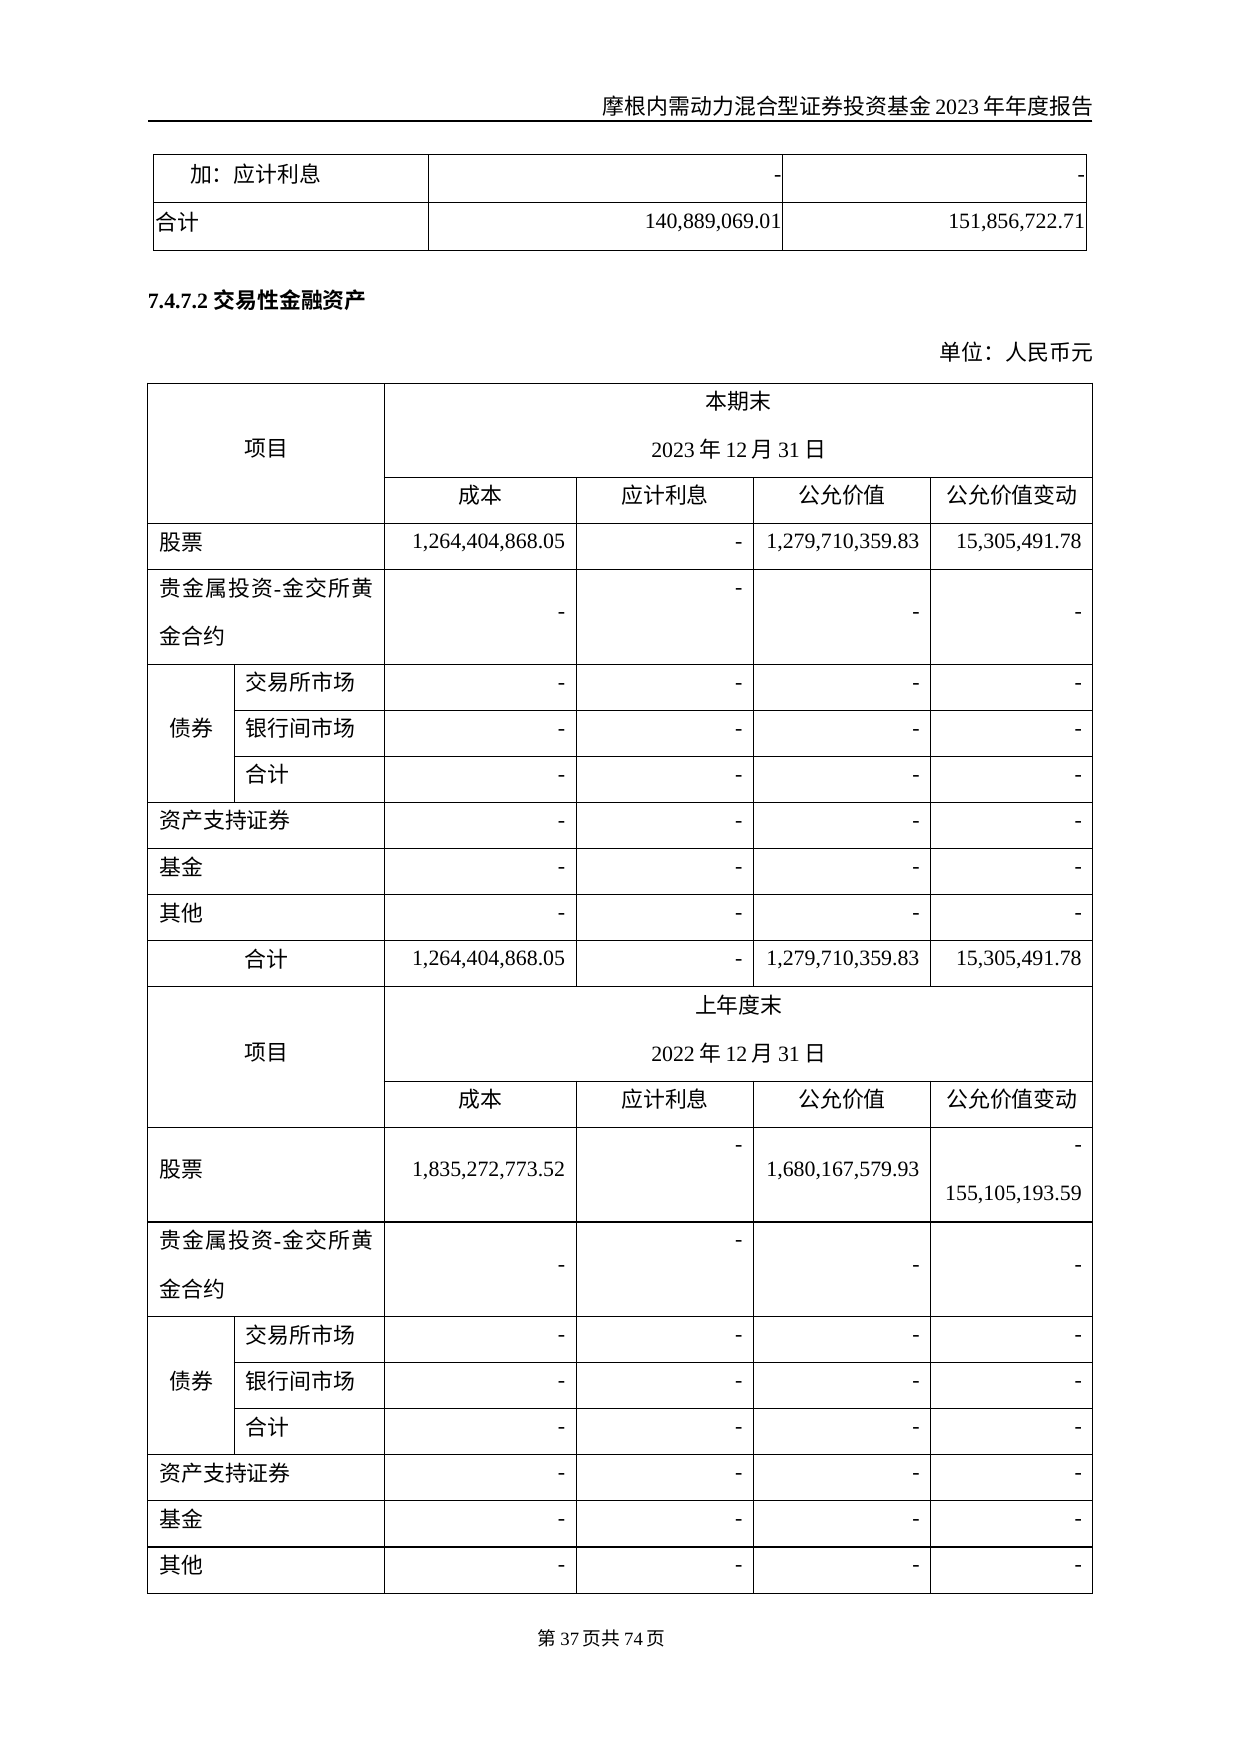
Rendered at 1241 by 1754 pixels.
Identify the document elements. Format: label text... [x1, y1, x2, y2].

table_cell - [577, 665, 753, 710]
table_cell - [931, 665, 1092, 710]
table_cell - [931, 1363, 1092, 1408]
table_cell - [577, 1128, 753, 1221]
table_cell 公允价值变动 [931, 1082, 1092, 1127]
table_cell - [385, 895, 576, 940]
table_cell - [754, 803, 930, 848]
table_cell 基金 [148, 1501, 384, 1546]
table_cell 资产支持证券 [148, 803, 384, 848]
table_cell - [931, 711, 1092, 756]
table_cell 其他 [148, 895, 384, 940]
table_cell - [754, 1501, 930, 1546]
table_cell - [577, 1501, 753, 1546]
table_cell 合计 [148, 941, 384, 986]
table_cell 贵金属投资-金交所黄金合约 [148, 1223, 384, 1316]
table_cell 加：应计利息 [154, 155, 428, 202]
table_cell - [931, 895, 1092, 940]
table_cell 股票 [148, 524, 384, 569]
table_cell - [577, 803, 753, 848]
table_cell - [754, 1409, 930, 1454]
table_cell - [577, 1455, 753, 1500]
table_cell - [385, 711, 576, 756]
table_cell - [931, 1501, 1092, 1546]
table_cell 应计利息 [577, 1082, 753, 1127]
table_cell 交易所市场 [235, 665, 384, 710]
table_cell 合计 [235, 757, 384, 802]
table_cell - [577, 1223, 753, 1316]
table_cell 公允价值 [754, 1082, 930, 1127]
table_cell 1,835,272,773.52 [385, 1128, 576, 1221]
table_cell - [577, 895, 753, 940]
table_cell - [385, 849, 576, 894]
table_cell 合计 [235, 1409, 384, 1454]
text 7.4.7.2 交易性金融资产 [148, 283, 1092, 316]
table_cell - [577, 1363, 753, 1408]
table_cell - [429, 155, 782, 202]
table_cell 成本 [385, 478, 576, 523]
table_cell - [577, 1409, 753, 1454]
table_cell 成本 [385, 1082, 576, 1127]
table_cell 公允价值变动 [931, 478, 1092, 523]
table_cell - [931, 1548, 1092, 1592]
table_cell 公允价值 [754, 478, 930, 523]
table_cell 合计 [154, 203, 428, 249]
table_cell 股票 [148, 1128, 384, 1221]
table_cell 1,680,167,579.93 [754, 1128, 930, 1221]
table_cell - [754, 1548, 930, 1592]
table_cell - [931, 803, 1092, 848]
table_cell 1,264,404,868.05 [385, 941, 576, 986]
table_cell 151,856,722.71 [783, 203, 1086, 249]
table_cell - [577, 1317, 753, 1362]
table_cell 15,305,491.78 [931, 941, 1092, 986]
table_cell 资产支持证券 [148, 1455, 384, 1500]
table_cell - [754, 1455, 930, 1500]
table_cell - [385, 1409, 576, 1454]
table_cell - [385, 1363, 576, 1408]
table_cell 债券 [148, 1317, 234, 1454]
table_cell 银行间市场 [235, 711, 384, 756]
text 单位：人民币元 [149, 334, 1092, 367]
table_cell - [754, 1317, 930, 1362]
table_cell - [754, 711, 930, 756]
table_cell - [577, 570, 753, 664]
table_cell - [931, 757, 1092, 802]
table_cell - [577, 849, 753, 894]
table_cell - [783, 155, 1086, 202]
table_cell - [931, 1455, 1092, 1500]
table_cell - [385, 757, 576, 802]
table_cell 基金 [148, 849, 384, 894]
table_cell - [931, 849, 1092, 894]
table_header 项目 [148, 384, 384, 523]
table_cell - [754, 757, 930, 802]
table_cell 应计利息 [577, 478, 753, 523]
table_cell 银行间市场 [235, 1363, 384, 1408]
table_cell - [385, 570, 576, 664]
table_cell - [385, 1501, 576, 1546]
table_cell 15,305,491.78 [931, 524, 1092, 569]
table_cell 债券 [148, 665, 234, 802]
table_cell - [931, 1317, 1092, 1362]
table_cell - [577, 1548, 753, 1592]
table_cell 1,279,710,359.83 [754, 524, 930, 569]
table_cell - [754, 895, 930, 940]
table_cell - [577, 941, 753, 986]
table_cell 1,279,710,359.83 [754, 941, 930, 986]
table_cell - [754, 1363, 930, 1408]
table_cell - [931, 1409, 1092, 1454]
table_cell - [577, 757, 753, 802]
table_cell - [754, 665, 930, 710]
table_cell -155,105,193.59 [931, 1128, 1092, 1221]
table_cell - [385, 1455, 576, 1500]
table_cell 1,264,404,868.05 [385, 524, 576, 569]
table_cell - [754, 1223, 930, 1316]
table_cell - [931, 1223, 1092, 1316]
table_cell 项目 [148, 987, 384, 1127]
table_cell 140,889,069.01 [429, 203, 782, 249]
table_cell 上年度末 2022年12月31日 [385, 987, 1092, 1081]
table_header 本期末 2023年12月31日 [385, 384, 1092, 477]
table_cell - [931, 570, 1092, 664]
table_cell 贵金属投资-金交所黄金合约 [148, 570, 384, 664]
table_cell - [754, 849, 930, 894]
table_cell - [577, 524, 753, 569]
table_cell - [385, 1223, 576, 1316]
table_cell 交易所市场 [235, 1317, 384, 1362]
table_cell - [385, 1548, 576, 1592]
table_cell - [385, 1317, 576, 1362]
table_cell - [754, 570, 930, 664]
table_cell - [385, 803, 576, 848]
table_cell 其他 [148, 1548, 384, 1592]
table_cell - [385, 665, 576, 710]
table_cell - [577, 711, 753, 756]
